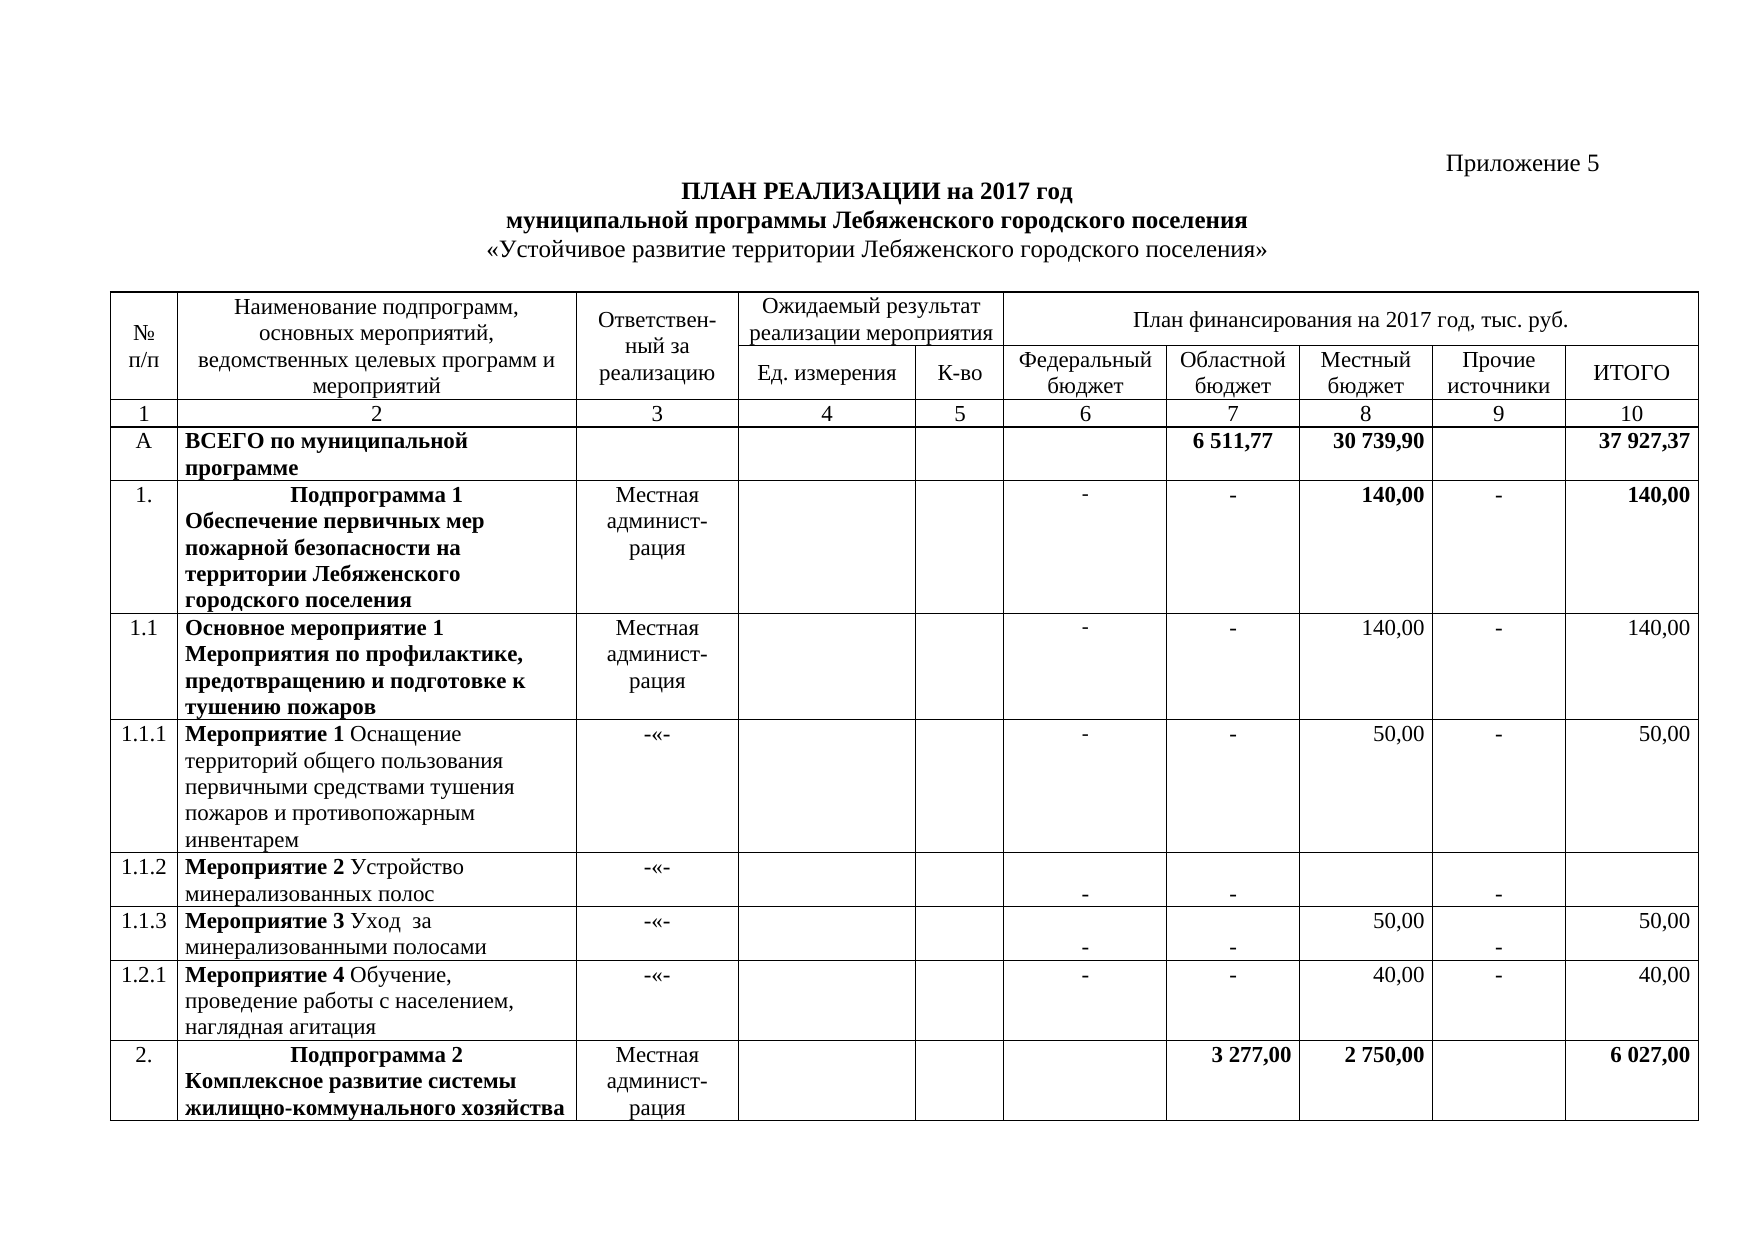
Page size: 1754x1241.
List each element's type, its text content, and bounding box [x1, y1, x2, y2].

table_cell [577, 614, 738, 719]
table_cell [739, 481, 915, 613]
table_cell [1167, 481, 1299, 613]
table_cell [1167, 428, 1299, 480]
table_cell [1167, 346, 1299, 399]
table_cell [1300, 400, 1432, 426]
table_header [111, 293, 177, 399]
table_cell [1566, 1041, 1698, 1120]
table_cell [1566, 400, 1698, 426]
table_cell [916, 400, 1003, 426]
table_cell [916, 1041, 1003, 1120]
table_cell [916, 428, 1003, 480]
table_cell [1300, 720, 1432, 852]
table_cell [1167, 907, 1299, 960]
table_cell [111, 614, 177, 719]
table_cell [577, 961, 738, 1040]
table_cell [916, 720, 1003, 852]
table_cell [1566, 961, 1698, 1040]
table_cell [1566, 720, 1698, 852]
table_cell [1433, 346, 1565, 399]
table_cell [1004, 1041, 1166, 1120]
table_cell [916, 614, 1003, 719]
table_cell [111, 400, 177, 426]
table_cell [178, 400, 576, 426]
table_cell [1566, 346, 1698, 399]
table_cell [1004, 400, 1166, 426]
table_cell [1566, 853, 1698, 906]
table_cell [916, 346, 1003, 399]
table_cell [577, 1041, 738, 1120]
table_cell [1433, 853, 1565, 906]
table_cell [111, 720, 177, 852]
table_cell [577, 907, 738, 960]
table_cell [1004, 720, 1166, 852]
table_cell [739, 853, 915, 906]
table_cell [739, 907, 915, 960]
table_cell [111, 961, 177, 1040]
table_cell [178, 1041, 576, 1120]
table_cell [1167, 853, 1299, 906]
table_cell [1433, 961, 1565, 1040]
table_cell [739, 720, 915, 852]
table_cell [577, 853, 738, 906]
text ПЛАН РЕАЛИЗАЦИИ на 2017 год [118, 176, 1636, 205]
text муниципальной программы Лебяженского городского поселения [118, 205, 1636, 234]
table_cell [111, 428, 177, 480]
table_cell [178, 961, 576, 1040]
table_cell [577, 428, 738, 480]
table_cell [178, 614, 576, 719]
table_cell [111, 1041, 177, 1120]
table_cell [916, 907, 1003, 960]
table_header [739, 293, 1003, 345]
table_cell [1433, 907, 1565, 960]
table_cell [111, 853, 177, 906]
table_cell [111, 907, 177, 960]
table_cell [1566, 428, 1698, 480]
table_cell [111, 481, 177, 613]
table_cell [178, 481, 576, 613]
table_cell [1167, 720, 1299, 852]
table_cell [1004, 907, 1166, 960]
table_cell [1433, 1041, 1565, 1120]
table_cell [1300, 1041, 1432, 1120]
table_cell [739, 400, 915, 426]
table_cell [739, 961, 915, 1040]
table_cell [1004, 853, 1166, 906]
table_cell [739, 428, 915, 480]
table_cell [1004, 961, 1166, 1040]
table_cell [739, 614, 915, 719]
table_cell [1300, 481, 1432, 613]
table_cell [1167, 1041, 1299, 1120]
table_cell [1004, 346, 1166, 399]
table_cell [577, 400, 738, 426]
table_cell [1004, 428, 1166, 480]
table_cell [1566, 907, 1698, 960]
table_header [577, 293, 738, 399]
text «Устойчивое развитие территории Лебяженского городского поселения» [118, 234, 1636, 263]
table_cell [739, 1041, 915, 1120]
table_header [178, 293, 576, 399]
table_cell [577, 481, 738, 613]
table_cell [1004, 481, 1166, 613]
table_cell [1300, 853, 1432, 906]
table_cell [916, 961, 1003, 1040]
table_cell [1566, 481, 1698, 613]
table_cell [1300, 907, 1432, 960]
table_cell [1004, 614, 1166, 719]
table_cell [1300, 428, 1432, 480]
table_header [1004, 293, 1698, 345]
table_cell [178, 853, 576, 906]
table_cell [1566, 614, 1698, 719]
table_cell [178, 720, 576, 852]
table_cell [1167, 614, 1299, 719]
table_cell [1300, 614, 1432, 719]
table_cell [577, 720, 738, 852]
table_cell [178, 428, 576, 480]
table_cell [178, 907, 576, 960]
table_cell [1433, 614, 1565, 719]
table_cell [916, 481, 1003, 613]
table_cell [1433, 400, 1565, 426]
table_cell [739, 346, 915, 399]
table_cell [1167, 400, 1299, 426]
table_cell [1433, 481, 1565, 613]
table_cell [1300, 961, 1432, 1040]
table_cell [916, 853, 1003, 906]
text Приложение 5 [1446, 148, 1636, 176]
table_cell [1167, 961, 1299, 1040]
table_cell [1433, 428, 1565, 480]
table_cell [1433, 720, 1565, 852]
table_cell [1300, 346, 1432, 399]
